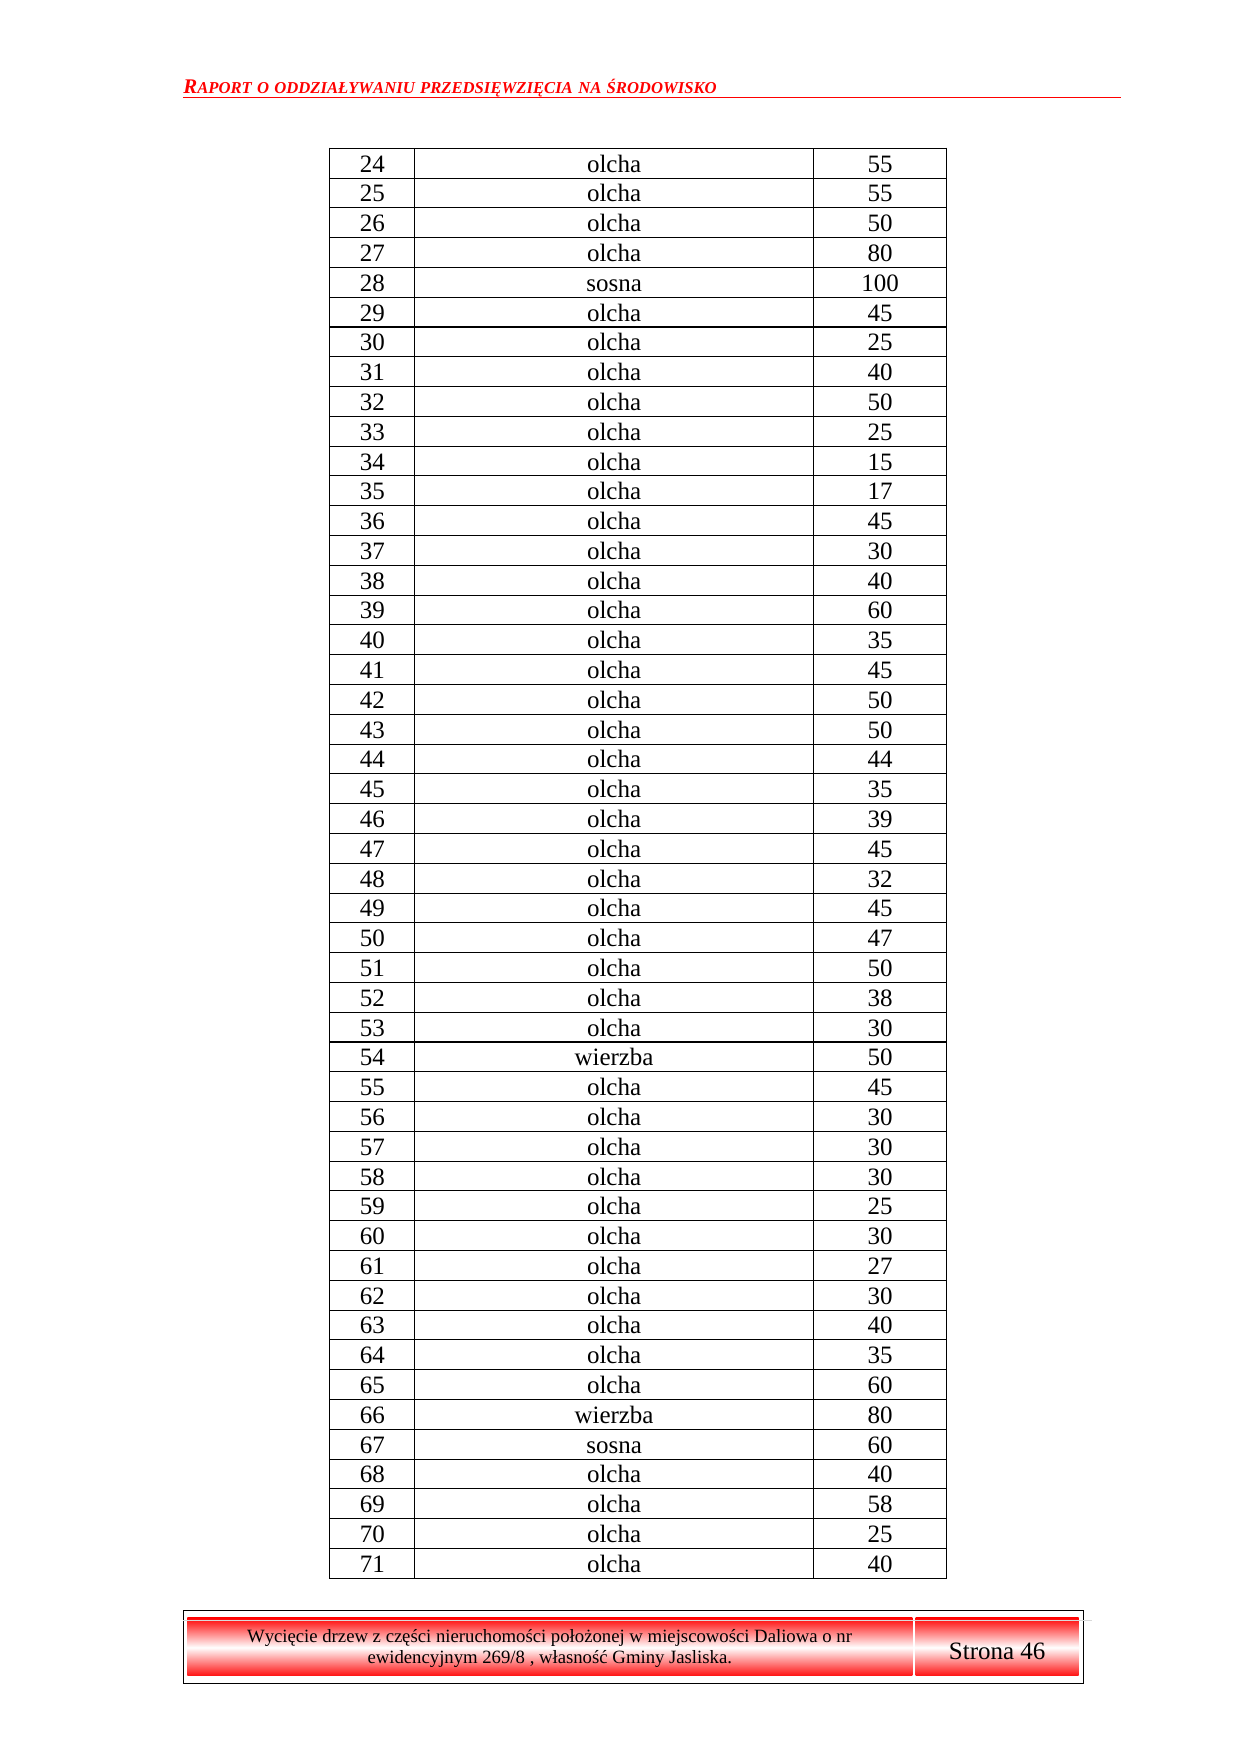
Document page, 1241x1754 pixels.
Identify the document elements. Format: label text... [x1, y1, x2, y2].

table_cell 30 [814, 1102, 946, 1131]
table_cell 63 [330, 1311, 414, 1339]
table_cell 32 [330, 387, 414, 416]
table_cell olcha [415, 983, 813, 1012]
table_cell 30 [330, 328, 414, 356]
table_cell olcha [415, 596, 813, 624]
table_cell olcha [415, 655, 813, 684]
table_cell 35 [814, 774, 946, 803]
table_cell 47 [814, 923, 946, 952]
table_cell olcha [415, 208, 813, 237]
table_cell olcha [415, 328, 813, 356]
table_cell 69 [330, 1489, 414, 1518]
table_cell 45 [814, 834, 946, 863]
table_cell olcha [415, 1191, 813, 1220]
table_cell 100 [814, 268, 946, 297]
table_cell 35 [330, 476, 414, 505]
table_cell sosna [415, 1430, 813, 1458]
table_cell 71 [330, 1549, 414, 1578]
table_cell 60 [814, 1370, 946, 1399]
table_cell 50 [814, 208, 946, 237]
table_cell olcha [415, 238, 813, 267]
table_cell 43 [330, 715, 414, 743]
table_cell 65 [330, 1370, 414, 1399]
table_cell 50 [814, 715, 946, 743]
table_cell olcha [415, 923, 813, 952]
table_cell olcha [415, 1311, 813, 1339]
table_cell olcha [415, 417, 813, 446]
table_cell olcha [415, 447, 813, 475]
table_cell olcha [415, 1072, 813, 1101]
table_cell 80 [814, 238, 946, 267]
table_cell 35 [814, 1340, 946, 1369]
table_cell sosna [415, 268, 813, 297]
table_cell 58 [814, 1489, 946, 1518]
table_cell 40 [330, 625, 414, 654]
table_cell 56 [330, 1102, 414, 1131]
table_cell 40 [814, 1460, 946, 1488]
table_cell 35 [814, 625, 946, 654]
table_cell olcha [415, 1162, 813, 1190]
table_cell 40 [814, 566, 946, 594]
table_cell olcha [415, 894, 813, 922]
table_cell olcha [415, 357, 813, 386]
table_cell 44 [330, 745, 414, 773]
table_cell 57 [330, 1132, 414, 1161]
table_cell 45 [814, 1072, 946, 1101]
table_cell olcha [415, 1251, 813, 1280]
table_cell 47 [330, 834, 414, 863]
table_cell olcha [415, 953, 813, 982]
table_cell 25 [814, 1191, 946, 1220]
table_cell 39 [330, 596, 414, 624]
table_cell olcha [415, 834, 813, 863]
table_cell 36 [330, 506, 414, 535]
table_cell 39 [814, 804, 946, 833]
table_cell 60 [330, 1221, 414, 1250]
table_cell 25 [330, 179, 414, 207]
table_cell 30 [814, 1162, 946, 1190]
table_cell 50 [814, 387, 946, 416]
table_cell 25 [814, 328, 946, 356]
table_cell 45 [330, 774, 414, 803]
table_cell 30 [814, 1281, 946, 1309]
table_cell 32 [814, 864, 946, 892]
table_cell 27 [814, 1251, 946, 1280]
table_cell 55 [330, 1072, 414, 1101]
table_cell olcha [415, 566, 813, 594]
table_cell 58 [330, 1162, 414, 1190]
table_cell 45 [814, 894, 946, 922]
table_cell 67 [330, 1430, 414, 1458]
table_cell olcha [415, 1549, 813, 1578]
table_cell 66 [330, 1400, 414, 1429]
table_cell olcha [415, 387, 813, 416]
table_cell 62 [330, 1281, 414, 1309]
table_cell olcha [415, 774, 813, 803]
table_cell 45 [814, 298, 946, 326]
table_cell 48 [330, 864, 414, 892]
table_cell 61 [330, 1251, 414, 1280]
table_cell olcha [415, 506, 813, 535]
table_cell olcha [415, 745, 813, 773]
table_cell 30 [814, 1132, 946, 1161]
table_cell 51 [330, 953, 414, 982]
table_cell 25 [814, 417, 946, 446]
table_cell 80 [814, 1400, 946, 1429]
table_cell wierzba [415, 1043, 813, 1071]
table_cell 38 [330, 566, 414, 594]
table_cell 55 [814, 179, 946, 207]
table_cell 46 [330, 804, 414, 833]
table_cell 38 [814, 983, 946, 1012]
table_cell 54 [330, 1043, 414, 1071]
table_cell olcha [415, 1460, 813, 1488]
table_cell 50 [814, 953, 946, 982]
table_cell olcha [415, 1132, 813, 1161]
table_cell olcha [415, 715, 813, 743]
table_cell 28 [330, 268, 414, 297]
table_cell 64 [330, 1340, 414, 1369]
table_cell 45 [814, 655, 946, 684]
table_cell 50 [330, 923, 414, 952]
table_cell 34 [330, 447, 414, 475]
table_cell olcha [415, 1013, 813, 1041]
table_cell 30 [814, 1013, 946, 1041]
table_cell 41 [330, 655, 414, 684]
table_cell 50 [814, 1043, 946, 1071]
table_cell olcha [415, 685, 813, 714]
table_cell olcha [415, 1519, 813, 1548]
table_cell 26 [330, 208, 414, 237]
table_cell 24 [330, 149, 414, 177]
table_cell 70 [330, 1519, 414, 1548]
table_cell olcha [415, 864, 813, 892]
table_cell olcha [415, 179, 813, 207]
table_cell olcha [415, 625, 813, 654]
table_cell wierzba [415, 1400, 813, 1429]
table_cell 52 [330, 983, 414, 1012]
table_cell 68 [330, 1460, 414, 1488]
table_cell 25 [814, 1519, 946, 1548]
table_cell olcha [415, 1281, 813, 1309]
table_cell 60 [814, 596, 946, 624]
table_cell olcha [415, 1340, 813, 1369]
table_cell 17 [814, 476, 946, 505]
table_cell 53 [330, 1013, 414, 1041]
table_cell olcha [415, 1489, 813, 1518]
table_cell olcha [415, 536, 813, 565]
table_cell 42 [330, 685, 414, 714]
table_cell 27 [330, 238, 414, 267]
table_cell olcha [415, 1102, 813, 1131]
table_cell olcha [415, 1370, 813, 1399]
table_cell 33 [330, 417, 414, 446]
table_cell 30 [814, 1221, 946, 1250]
table_cell 30 [814, 536, 946, 565]
table_cell olcha [415, 1221, 813, 1250]
table_cell 49 [330, 894, 414, 922]
table_cell 55 [814, 149, 946, 177]
table_cell 44 [814, 745, 946, 773]
table_cell 31 [330, 357, 414, 386]
table_cell 37 [330, 536, 414, 565]
table_cell 60 [814, 1430, 946, 1458]
table_cell 40 [814, 1311, 946, 1339]
table_cell 40 [814, 1549, 946, 1578]
table_cell olcha [415, 149, 813, 177]
table_cell 59 [330, 1191, 414, 1220]
table_cell olcha [415, 476, 813, 505]
table_cell olcha [415, 804, 813, 833]
table_cell 40 [814, 357, 946, 386]
table_cell 15 [814, 447, 946, 475]
table_cell 45 [814, 506, 946, 535]
table_cell 29 [330, 298, 414, 326]
table_cell 50 [814, 685, 946, 714]
table_cell olcha [415, 298, 813, 326]
